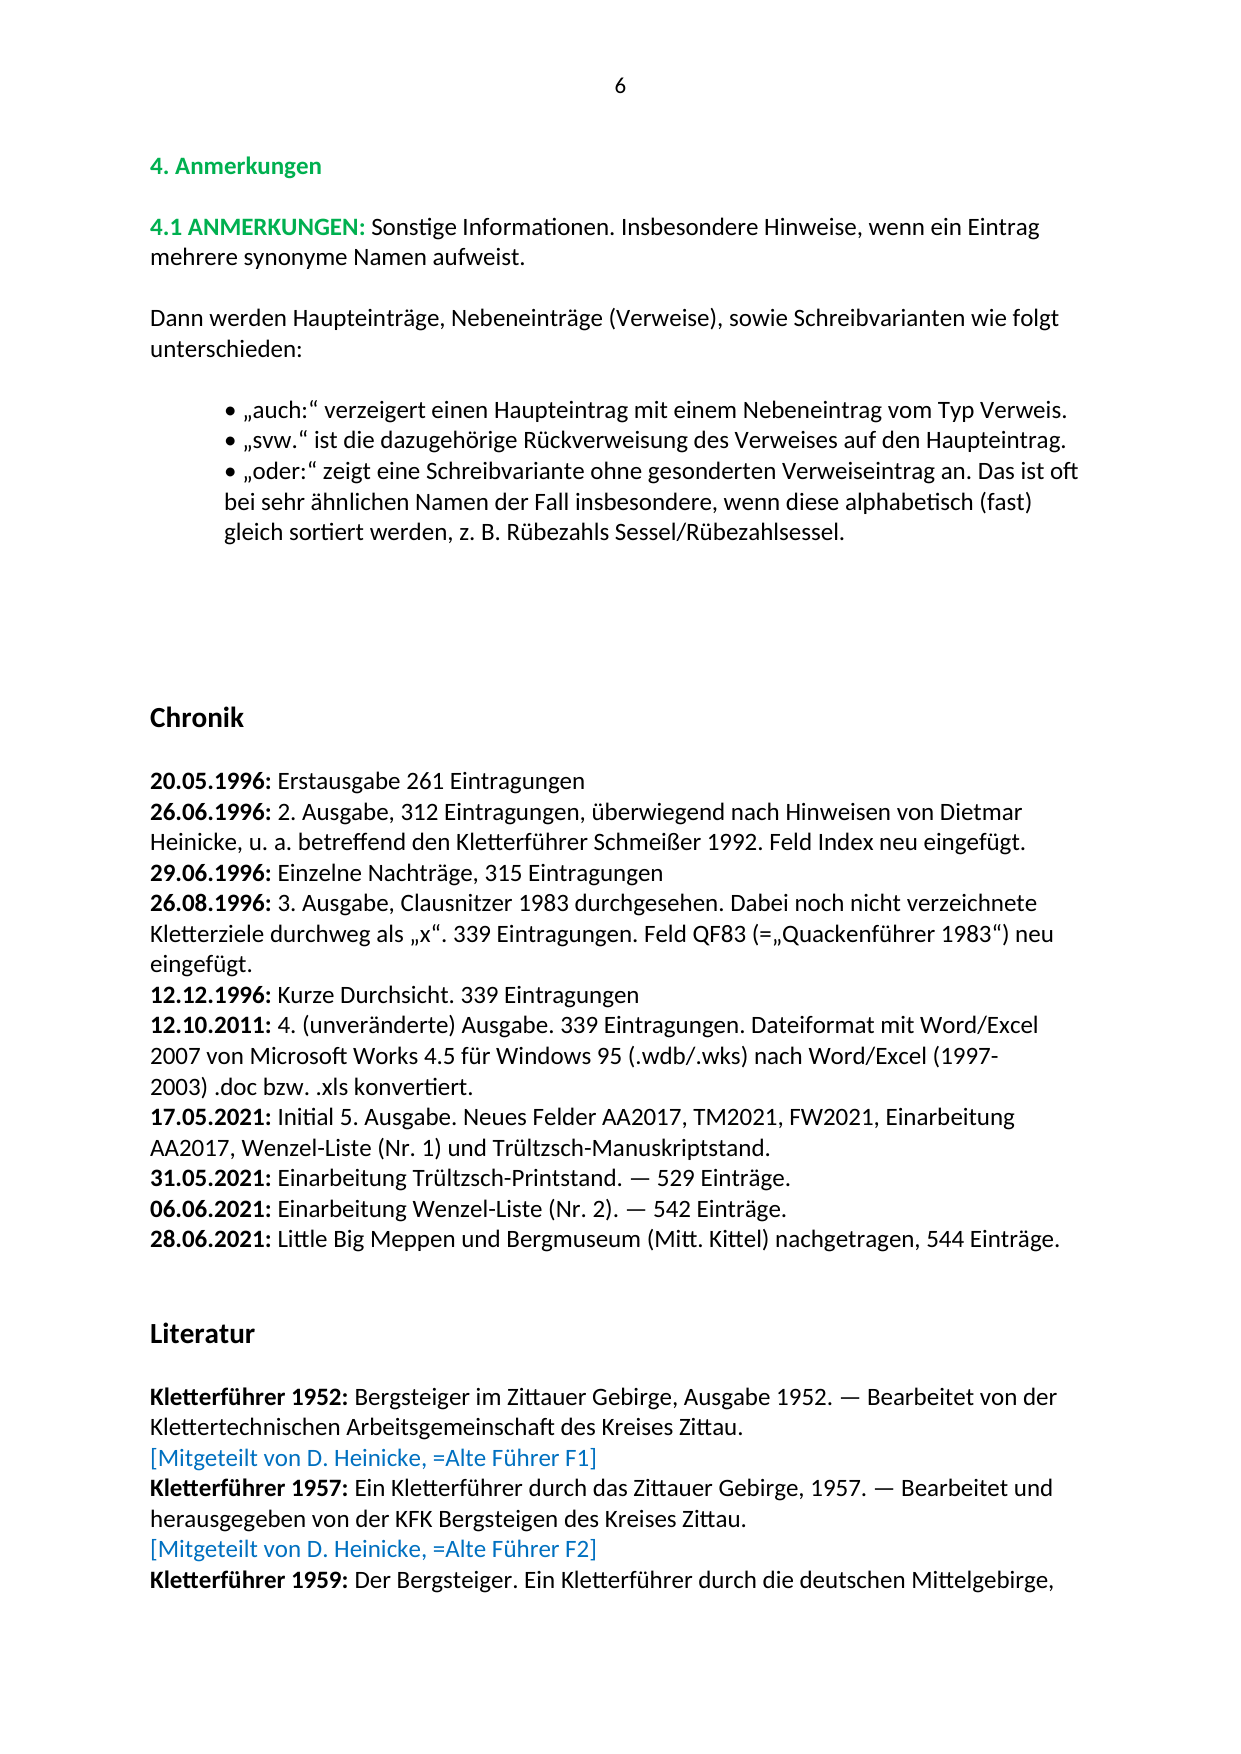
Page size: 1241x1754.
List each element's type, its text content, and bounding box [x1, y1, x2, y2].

text 20.05.1996: Erstausgabe 261 Eintragungen [150, 766, 1090, 796]
text 12.12.1996: Kurze Durchsicht. 339 Eintragungen [150, 979, 1090, 1010]
text 29.06.1996: Einzelne Nachträge, 315 Eintragungen [150, 857, 1090, 888]
text Kletterführer 1957: Ein Kletterführer durch das Zittauer Gebirge, 1957. — Bearbeitet und herausgegeben von der KFK Bergsteigen des Kreises Zittau. [150, 1473, 1090, 1534]
text Literatur [150, 1315, 1090, 1351]
text • „svw.“ ist die dazugehörige Rückverweisung des Verweises auf den Haupteintrag. [150, 425, 1090, 455]
text 26.06.1996: 2. Ausgabe, 312 Eintragungen, überwiegend nach Hinweisen von Dietmar Heinicke, u. a. betreffend den Kletterführer Schmeißer 1992. Feld Index neu eingefügt. [150, 796, 1090, 857]
text 31.05.2021: Einarbeitung Trültzsch-Printstand. — 529 Einträge. [150, 1162, 1090, 1193]
text 28.06.2021: Little Big Meppen und Bergmuseum (Mitt. Kittel) nachgetragen, 544 Einträge. [150, 1223, 1090, 1254]
text • „oder:“ zeigt eine Schreibvariante ohne gesonderten Verweiseintrag an. Das ist oft bei sehr ähnlichen Namen der Fall insbesondere, wenn diese alphabetisch (fast) gleich sortiert werden, z. B. Rübezahls Sessel/Rübezahlsessel. [224, 455, 1090, 547]
text Kletterführer 1952: Bergsteiger im Zittauer Gebirge, Ausgabe 1952. — Bearbeitet von der Klettertechnischen Arbeitsgemeinschaft des Kreises Zittau. [150, 1381, 1090, 1442]
text Chronik [150, 699, 1090, 735]
text Dann werden Haupteinträge, Nebeneinträge (Verweise), sowie Schreibvarianten wie folgt unterschieden: [150, 303, 1090, 364]
text 4.1 ANMERKUNGEN: Sonstige Informationen. Insbesondere Hinweise, wenn ein Eintrag mehrere synonyme Namen aufweist. [150, 211, 1090, 272]
text [Mitgeteilt von D. Heinicke, =Alte Führer F1] [150, 1442, 1090, 1473]
text 26.08.1996: 3. Ausgabe, Clausnitzer 1983 durchgesehen. Dabei noch nicht verzeichnete Kletterziele durchweg als „x“. 339 Eintragungen. Feld QF83 (=„Quackenführer 1983“) neu eingefügt. [150, 888, 1090, 979]
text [150, 1564, 1090, 1595]
text • „auch:“ verzeigert einen Haupteintrag mit einem Nebeneintrag vom Typ Verweis. [150, 394, 1090, 425]
text [Mitgeteilt von D. Heinicke, =Alte Führer F2] [150, 1534, 1090, 1564]
text 4. Anmerkungen [150, 150, 1090, 181]
text 17.05.2021: Initial 5. Ausgabe. Neues Felder AA2017, TM2021, FW2021, Einarbeitung AA2017, Wenzel-Liste (Nr. 1) und Trültzsch-Manuskriptstand. [150, 1101, 1090, 1162]
text 12.10.2011: 4. (unveränderte) Ausgabe. 339 Eintragungen. Dateiformat mit Word/Excel 2007 von Microsoft Works 4.5 für Windows 95 (.wdb/.wks) nach Word/Excel (1997-2003) .doc bzw. .xls konvertiert. [150, 1010, 1090, 1101]
text 06.06.2021: Einarbeitung Wenzel-Liste (Nr. 2). — 542 Einträge. [150, 1193, 1090, 1223]
